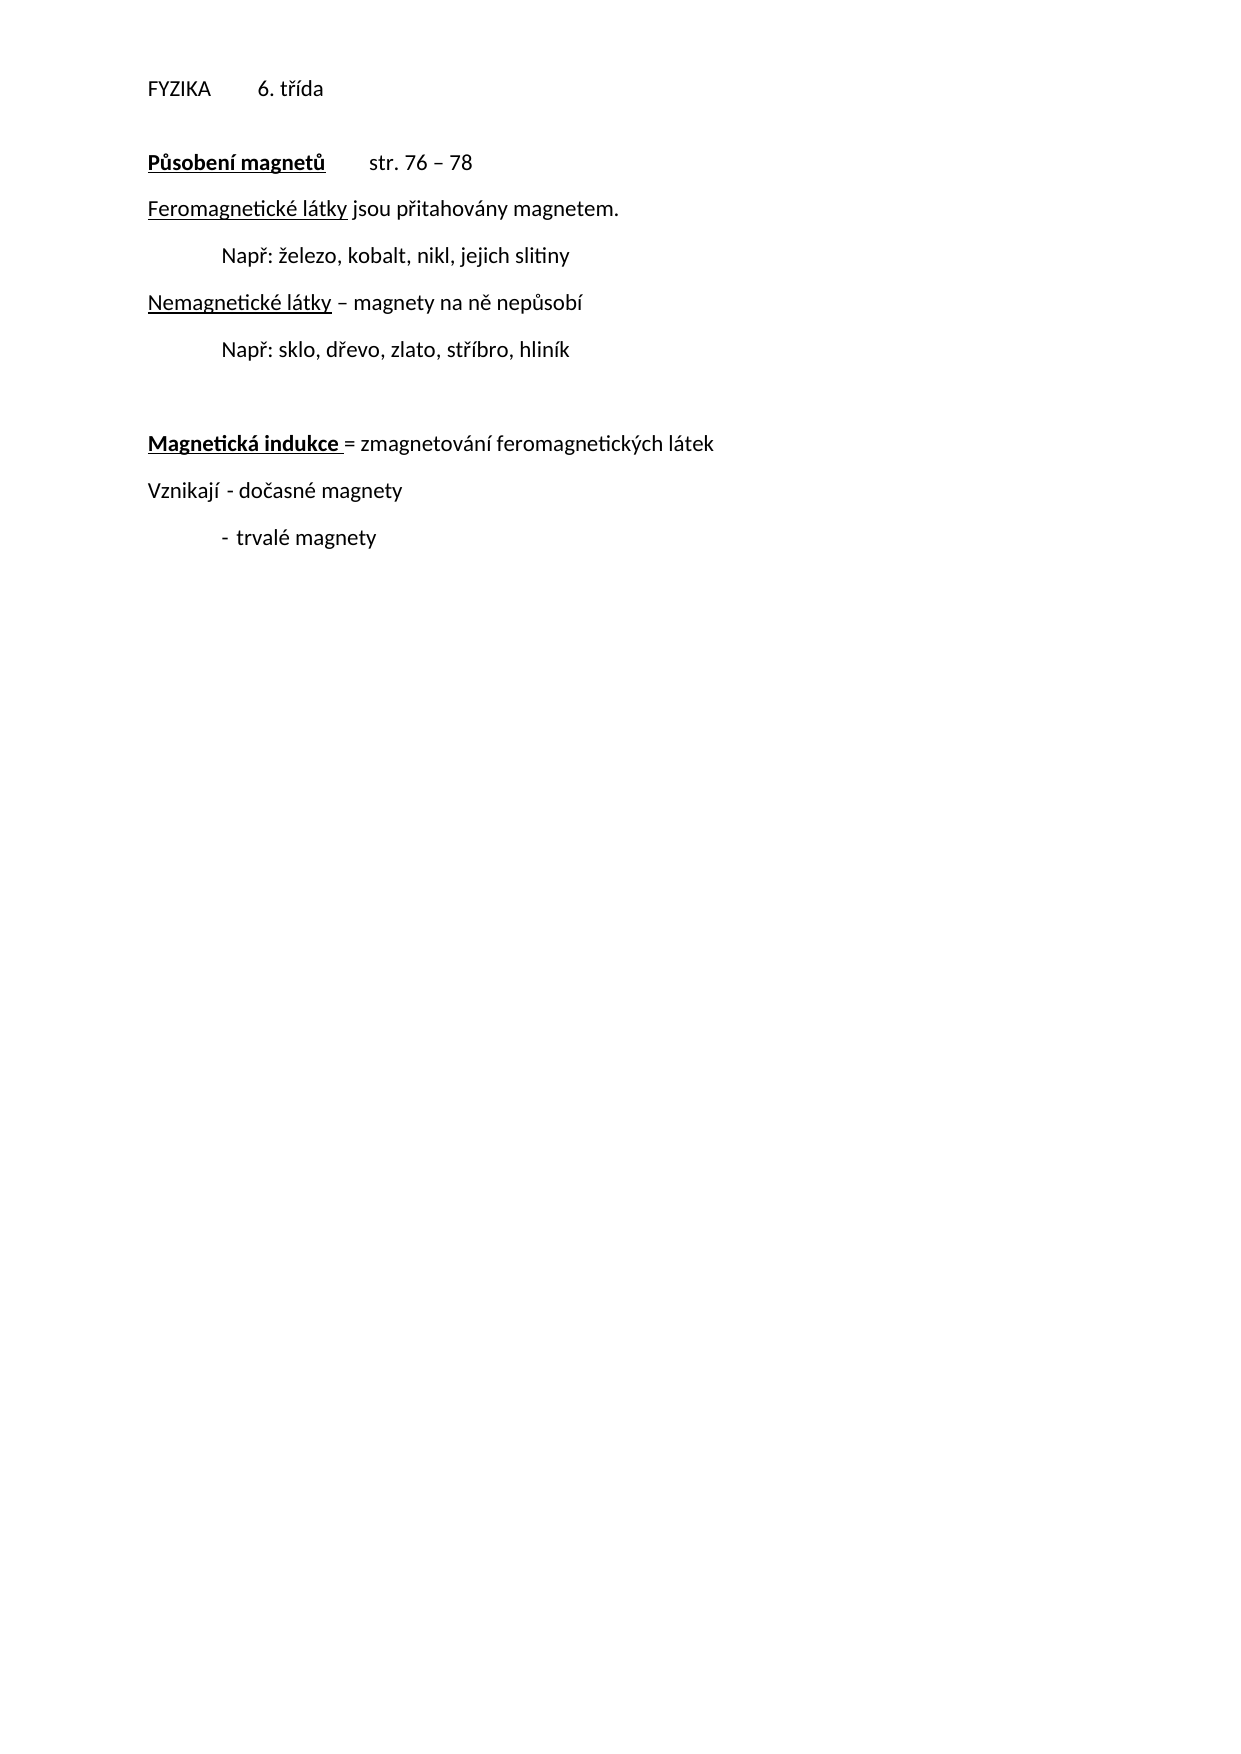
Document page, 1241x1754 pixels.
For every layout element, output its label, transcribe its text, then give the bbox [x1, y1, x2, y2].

text Vznikají - dočasné magnety [148, 476, 1093, 504]
text Např: sklo, dřevo, zlato, stříbro, hliník [148, 335, 1093, 363]
text Působení magnetů str. 76 – 78 [148, 148, 1093, 176]
text Např: železo, kobalt, nikl, jejich slitiny [148, 241, 1093, 269]
text Feromagnetické látky jsou přitahovány magnetem. [148, 194, 1093, 222]
text Magnetická indukce = zmagnetování feromagnetických látek [148, 429, 1093, 457]
text Nemagnetické látky – magnety na ně nepůsobí [148, 288, 1093, 316]
list trvalé magnety [221, 523, 1093, 551]
